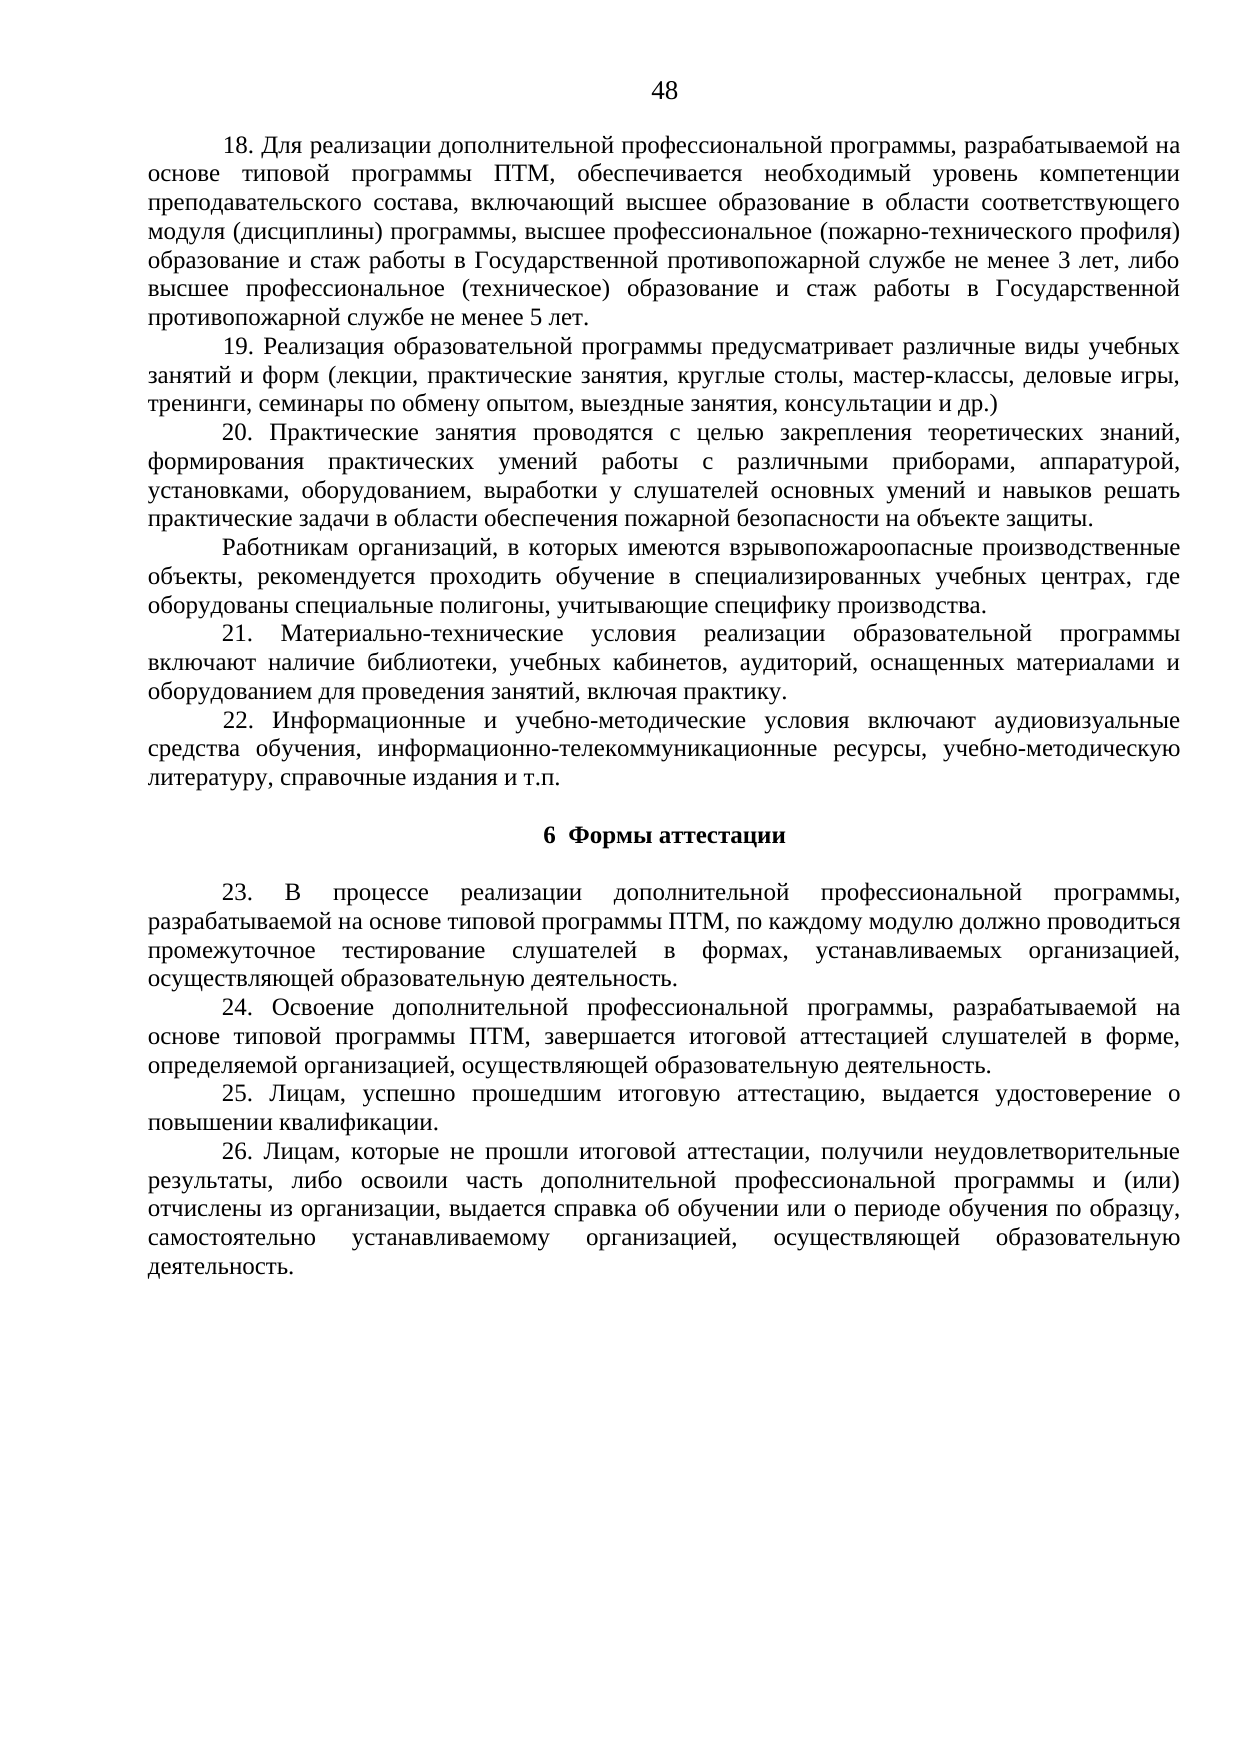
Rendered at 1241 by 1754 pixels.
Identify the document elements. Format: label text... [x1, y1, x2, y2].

text 20. Практические занятия проводятся с целью закрепления теоретических знаний, формирования практических умений работы с различными приборами, аппаратурой, установками, оборудованием, выработки у слушателей основных умений и навыков решать практические задачи в области обеспечения пожарной безопасности на объекте защиты. [148, 417, 1181, 532]
text 22. Информационные и учебно-методические условия включают аудиовизуальные средства обучения, информационно-телекоммуникационные ресурсы, учебно-методическую литературу, справочные издания и т.п. [148, 705, 1181, 791]
text Работникам организаций, в которых имеются взрывопожароопасные производственные объекты, рекомендуется проходить обучение в специализированных учебных центрах, где оборудованы специальные полигоны, учитывающие специфику производства. [148, 532, 1181, 618]
text 23. В процессе реализации дополнительной профессиональной программы, разрабатываемой на основе типовой программы ПТМ, по каждому модулю должно проводиться промежуточное тестирование слушателей в формах, устанавливаемых организацией, осуществляющей образовательную деятельность. [148, 877, 1181, 992]
text 19. Реализация образовательной программы предусматривает различные виды учебных занятий и форм (лекции, практические занятия, круглые столы, мастер-классы, деловые игры, тренинги, семинары по обмену опытом, выездные занятия, консультации и др.) [148, 331, 1181, 417]
text 26. Лицам, которые не прошли итоговой аттестации, получили неудовлетворительные результаты, либо освоили часть дополнительной профессиональной программы и (или) отчислены из организации, выдается справка об обучении или о периоде обучения по образцу, самостоятельно устанавливаемому организацией, осуществляющей образовательную деятельность. [148, 1136, 1181, 1280]
text 21. Материально-технические условия реализации образовательной программы включают наличие библиотеки, учебных кабинетов, аудиторий, оснащенных материалами и оборудованием для проведения занятий, включая практику. [148, 618, 1181, 705]
text 24. Освоение дополнительной профессиональной программы, разрабатываемой на основе типовой программы ПТМ, завершается итоговой аттестацией слушателей в форме, определяемой организацией, осуществляющей образовательную деятельность. [148, 992, 1181, 1078]
text 6 Формы аттестации [148, 820, 1181, 848]
text 25. Лицам, успешно прошедшим итоговую аттестацию, выдается удостоверение о повышении квалификации. [148, 1078, 1181, 1136]
text 18. Для реализации дополнительной профессиональной программы, разрабатываемой на основе типовой программы ПТМ, обеспечивается необходимый уровень компетенции преподавательского состава, включающий высшее образование в области соответствующего модуля (дисциплины) программы, высшее профессиональное (пожарно-технического профиля) образование и стаж работы в Государственной противопожарной службе не менее 3 лет, либо высшее профессиональное (техническое) образование и стаж работы в Государственной противопожарной службе не менее 5 лет. [148, 130, 1181, 331]
